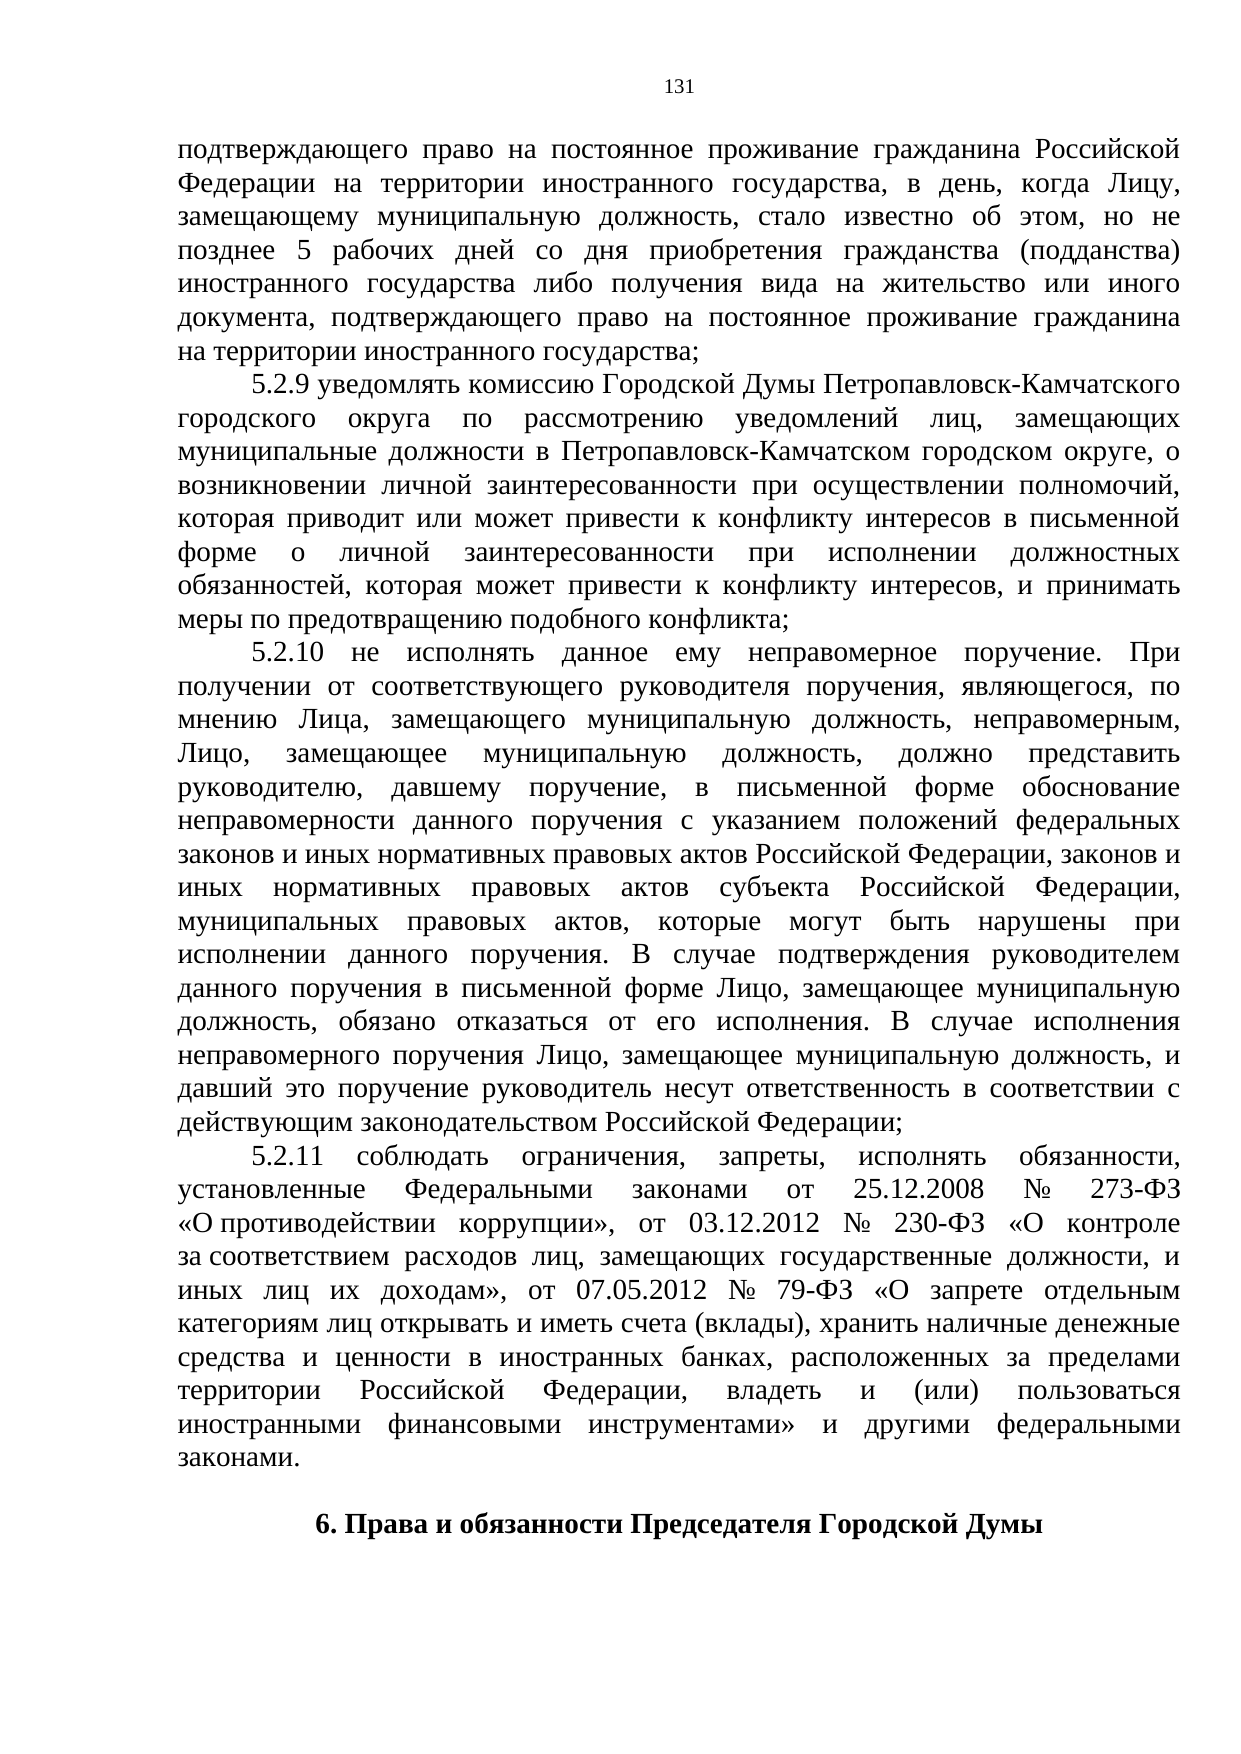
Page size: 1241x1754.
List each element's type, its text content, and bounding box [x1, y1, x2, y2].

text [177, 131, 1181, 366]
text 5.2.11 соблюдать ограничения, запреты, исполнять обязанности, установленные Федеральными законами от 25.12.2008 № 273-ФЗ «О противодействии коррупции», от 03.12.2012 № 230-ФЗ «О контроле за соответствием расходов лиц, замещающих государственные должности, и иных лиц их доходам», от 07.05.2012 № 79-ФЗ «О запрете отдельным категориям лиц открывать и иметь счета (вклады), хранить наличные денежные средства и ценности в иностранных банках, расположенных за пределами территории Российской Федерации, владеть и (или) пользоваться иностранными финансовыми инструментами» и другими федеральными законами. [177, 1138, 1181, 1473]
text 5.2.10 не исполнять данное ему неправомерное поручение. При получении от соответствующего руководителя поручения, являющегося, по мнению Лица, замещающего муниципальную должность, неправомерным, Лицо, замещающее муниципальную должность, должно представить руководителю, давшему поручение, в письменной форме обоснование неправомерности данного поручения с указанием положений федеральных законов и иных нормативных правовых актов Российской Федерации, законов и иных нормативных правовых актов субъекта Российской Федерации, муниципальных правовых актов, которые могут быть нарушены при исполнении данного поручения. В случае подтверждения руководителем данного поручения в письменной форме Лицо, замещающее муниципальную должность, обязано отказаться от его исполнения. В случае исполнения неправомерного поручения Лицо, замещающее муниципальную должность, и давший это поручение руководитель несут ответственность в соответствии с действующим законодательством Российской Федерации; [177, 634, 1181, 1138]
text 5.2.9 уведомлять комиссию Городской Думы Петропавловск-Камчатского городского округа по рассмотрению уведомлений лиц, замещающих муниципальные должности в Петропавловск-Камчатском городском округе, о возникновении личной заинтересованности при осуществлении полномочий, которая приводит или может привести к конфликту интересов в письменной форме о личной заинтересованности при исполнении должностных обязанностей, которая может привести к конфликту интересов, и принимать меры по предотвращению подобного конфликта; [177, 366, 1181, 634]
text 6. Права и обязанности Председателя Городской Думы [177, 1507, 1181, 1540]
